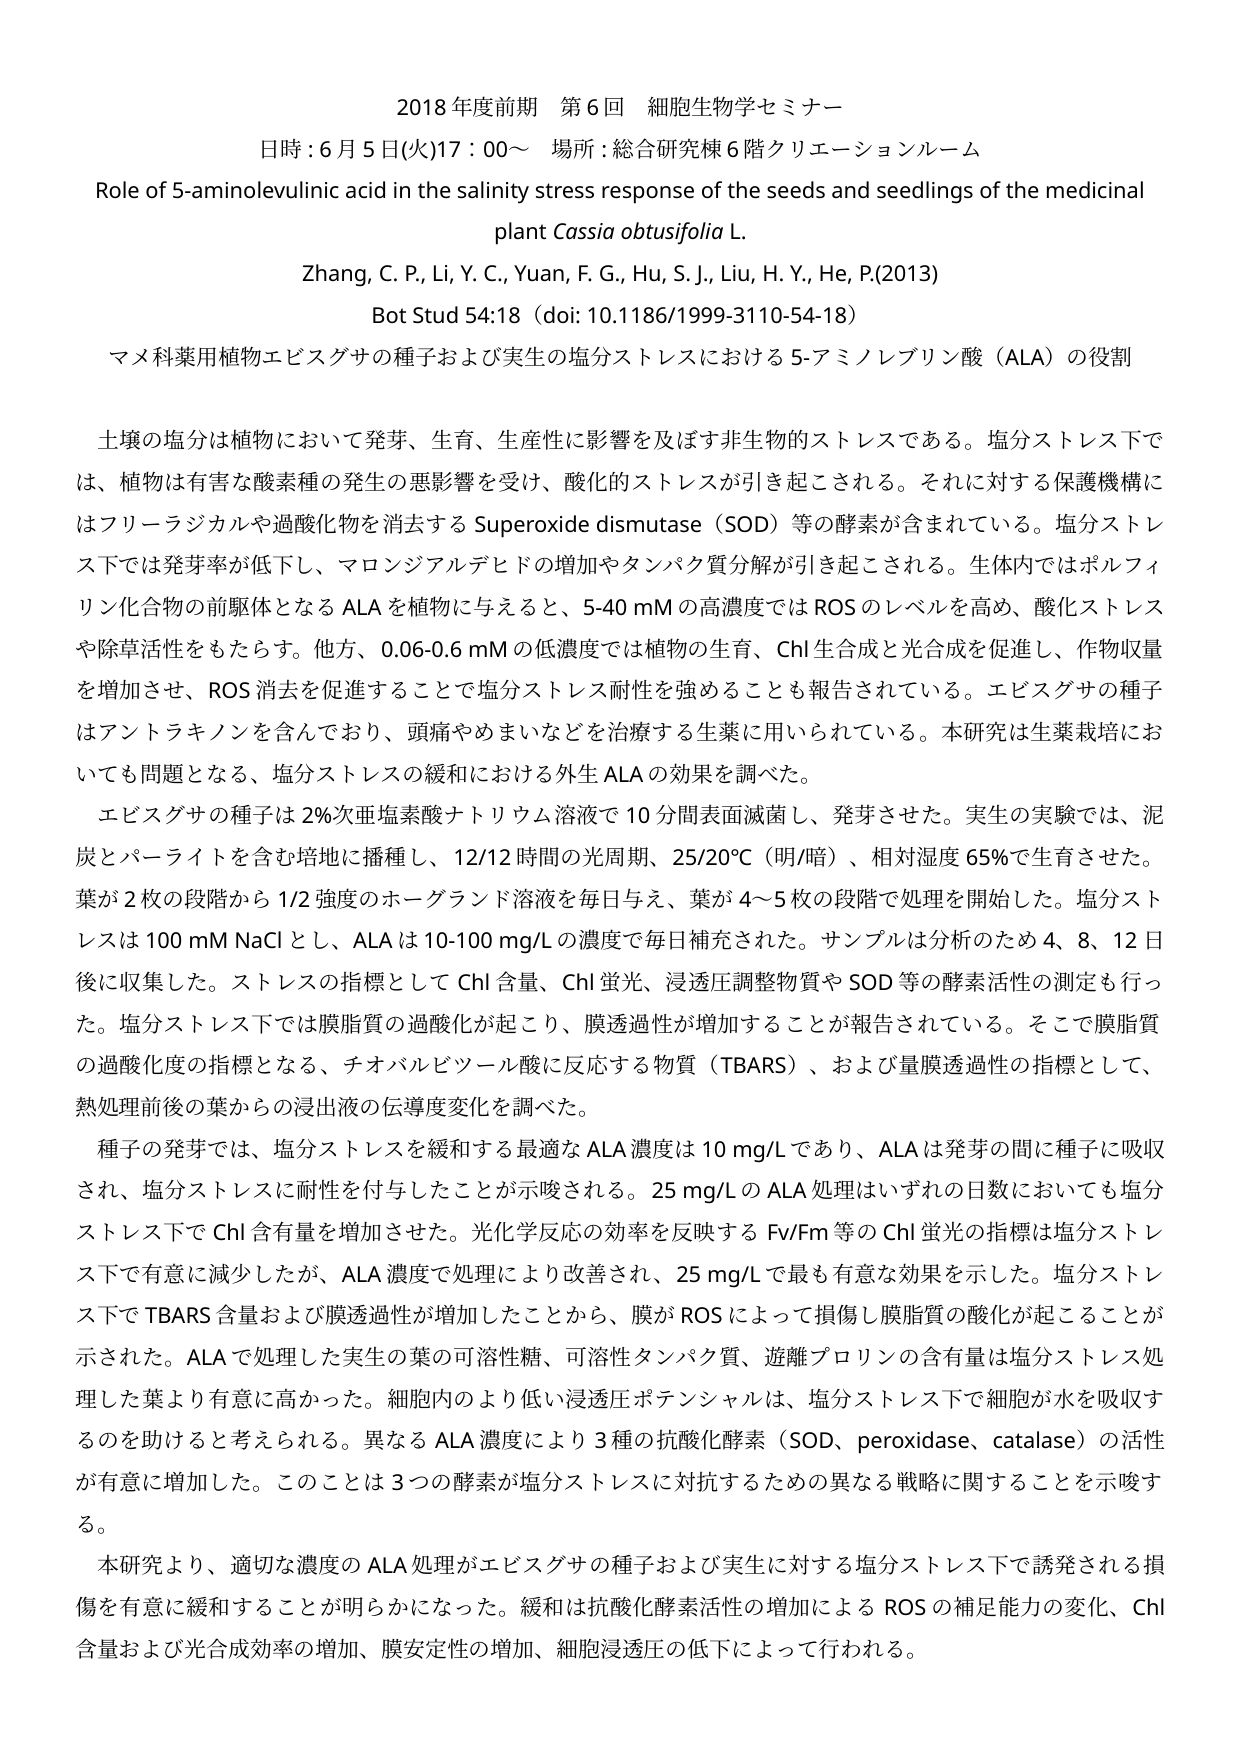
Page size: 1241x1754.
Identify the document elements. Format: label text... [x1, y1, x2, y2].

text 日時 : 6月5日(火)17：00～ 場所 : 総合研究棟6階クリエーションルーム [75, 127, 1165, 169]
text Zhang, C. P., Li, Y. C., Yuan, F. G., Hu, S. J., Liu, H. Y., He, P.(2013) [75, 252, 1165, 294]
text エビスグサの種子は2%次亜塩素酸ナトリウム溶液で10分間表面滅菌し、発芽させた。実生の実験では、泥炭とパーライトを含む培地に播種し、12/12時間の光周期、25/20℃（明/暗）、相対湿度65%で生育させた。葉が2枚の段階から1/2強度のホーグランド溶液を毎日与え、葉が4～5枚の段階で処理を開始した。塩分ストレスは100 mM NaClとし、ALAは10-100 mg/Lの濃度で毎日補充された。サンプルは分析のため4、8、12 日後に収集した。ストレスの指標としてChl含量、Chl蛍光、浸透圧調整物質やSOD等の酵素活性の測定も行った。塩分ストレス下では膜脂質の過酸化が起こり、膜透過性が増加することが報告されている。そこで膜脂質の過酸化度の指標となる、チオバルビツール酸に反応する物質（TBARS）、および量膜透過性の指標として、熱処理前後の葉からの浸出液の伝導度変化を調べた。 [75, 794, 1165, 1127]
text 本研究より、適切な濃度のALA処理がエビスグサの種子および実生に対する塩分ストレス下で誘発される損傷を有意に緩和することが明らかになった。緩和は抗酸化酵素活性の増加によるROSの補足能力の変化、Chl含量および光合成効率の増加、膜安定性の増加、細胞浸透圧の低下によって行われる。 [75, 1544, 1165, 1669]
text Bot Stud 54:18（doi: 10.1186/1999-3110-54-18） [75, 294, 1165, 335]
text 2018年度前期 第6回 細胞生物学セミナー [75, 85, 1165, 127]
text 土壌の塩分は植物において発芽、生育、生産性に影響を及ぼす非生物的ストレスである。塩分ストレス下では、植物は有害な酸素種の発生の悪影響を受け、酸化的ストレスが引き起こされる。それに対する保護機構にはフリーラジカルや過酸化物を消去するSuperoxide dismutase（SOD）等の酵素が含まれている。塩分ストレス下では発芽率が低下し、マロンジアルデヒドの増加やタンパク質分解が引き起こされる。生体内ではポルフィリン化合物の前駆体となるALAを植物に与えると、5-40 mMの高濃度ではROSのレベルを高め、酸化ストレスや除草活性をもたらす。他方、0.06-0.6 mMの低濃度では植物の生育、Chl生合成と光合成を促進し、作物収量を増加させ、ROS消去を促進することで塩分ストレス耐性を強めることも報告されている。エビスグサの種子はアントラキノンを含んでおり、頭痛やめまいなどを治療する生薬に用いられている。本研究は生薬栽培においても問題となる、塩分ストレスの緩和における外生ALAの効果を調べた。 [75, 419, 1165, 794]
text マメ科薬用植物エビスグサの種子および実生の塩分ストレスにおける5-アミノレブリン酸（ALA）の役割 [75, 335, 1165, 377]
text Role of 5-aminolevulinic acid in the salinity stress response of the seeds and seedlings of the medicinal plant Cassia obtusifolia L. [75, 169, 1165, 252]
text 種子の発芽では、塩分ストレスを緩和する最適なALA濃度は10 mg/Lであり、ALAは発芽の間に種子に吸収され、塩分ストレスに耐性を付与したことが示唆される。25 mg/LのALA処理はいずれの日数においても塩分ストレス下でChl含有量を増加させた。光化学反応の効率を反映するFv/Fm等のChl蛍光の指標は塩分ストレス下で有意に減少したが、ALA濃度で処理により改善され、25 mg/Lで最も有意な効果を示した。塩分ストレス下でTBARS含量および膜透過性が増加したことから、膜がROSによって損傷し膜脂質の酸化が起こることが示された。ALAで処理した実生の葉の可溶性糖、可溶性タンパク質、遊離プロリンの含有量は塩分ストレス処理した葉より有意に高かった。細胞内のより低い浸透圧ポテンシャルは、塩分ストレス下で細胞が水を吸収するのを助けると考えられる。異なるALA濃度により3種の抗酸化酵素（SOD、peroxidase、catalase）の活性が有意に増加した。このことは3つの酵素が塩分ストレスに対抗するための異なる戦略に関することを示唆する。 [75, 1127, 1165, 1544]
